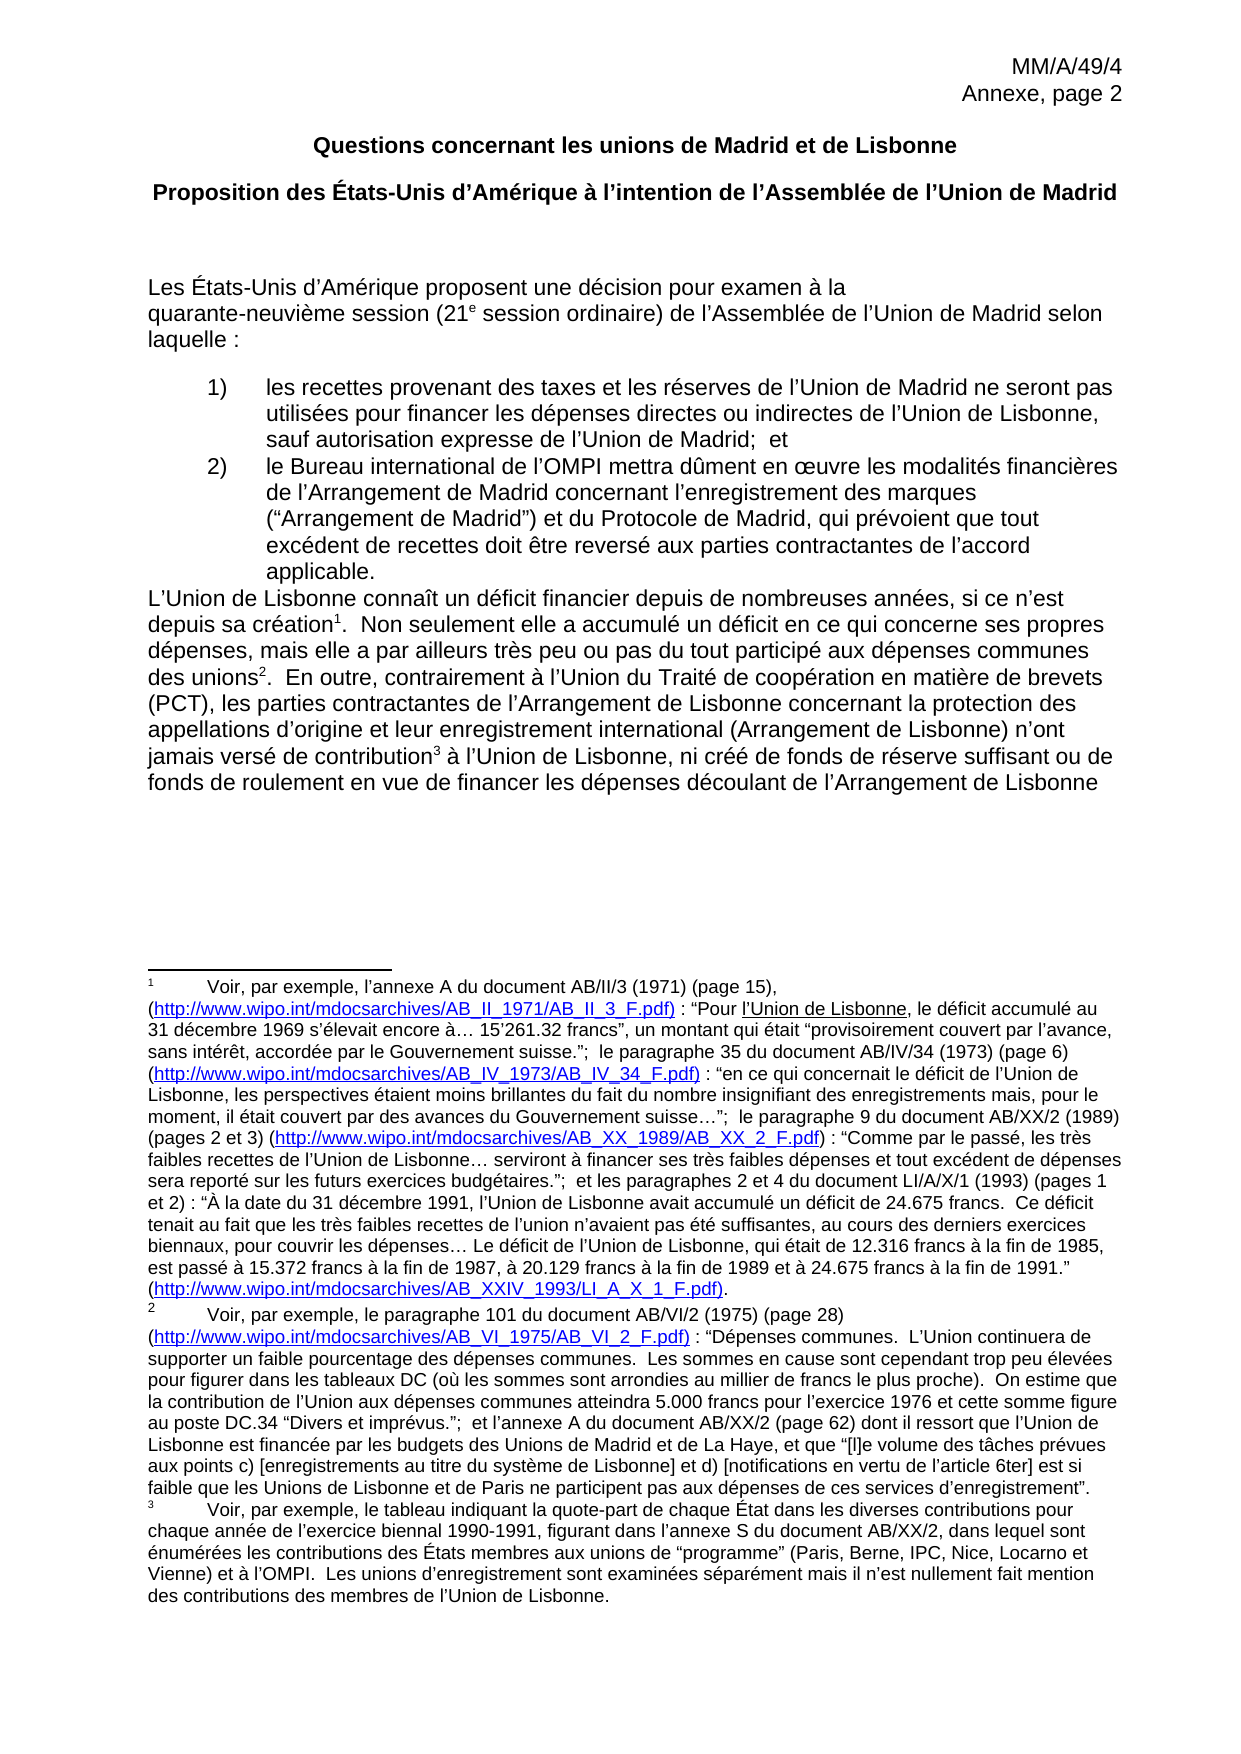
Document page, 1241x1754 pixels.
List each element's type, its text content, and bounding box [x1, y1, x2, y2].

text Proposition des États-Unis d’Amérique à l’intention de l’Assemblée de l’Union de Madrid [148, 179, 1122, 206]
text Questions concernant les unions de Madrid et de Lisbonne [148, 132, 1122, 158]
text Les États-Unis d’Amérique proposent une décision pour examen à la quarante-neuvième session (21e session ordinaire) de l’Assemblée de l’Union de Madrid selon laquelle : [148, 274, 1122, 353]
list le Bureau international de l’OMPI mettra dûment en œuvre les modalités financières de l’Arrangement de Madrid concernant l’enregistrement des marques (“Arrangement de Madrid”) et du Protocole de Madrid, qui prévoient que tout excédent de recettes doit être reversé aux parties contractantes de l’accord applicable. [207, 453, 1122, 584]
list les recettes provenant des taxes et les réserves de l’Union de Madrid ne seront pas utilisées pour financer les dépenses directes ou indirectes de l’Union de Lisbonne, sauf autorisation expresse de l’Union de Madrid; et [207, 374, 1122, 453]
text L’Union de Lisbonne connaît un déficit financier depuis de nombreuses années, si ce n’est depuis sa création. Non seulement elle a accumulé un déficit en ce qui concerne ses propres dépenses, mais elle a par ailleurs très peu ou pas du tout participé aux dépenses communes des unions. En outre, contrairement à l’Union du Traité de coopération en matière de brevets (PCT), les parties contractantes de l’Arrangement de Lisbonne concernant la protection des appellations d’origine et leur enregistrement international (Arrangement de Lisbonne) n’ont jamais versé de contribution à l’Union de Lisbonne, ni créé de fonds de réserve suffisant ou de fonds de roulement en vue de financer les dépenses découlant de l’Arrangement de Lisbonne [148, 584, 1122, 822]
